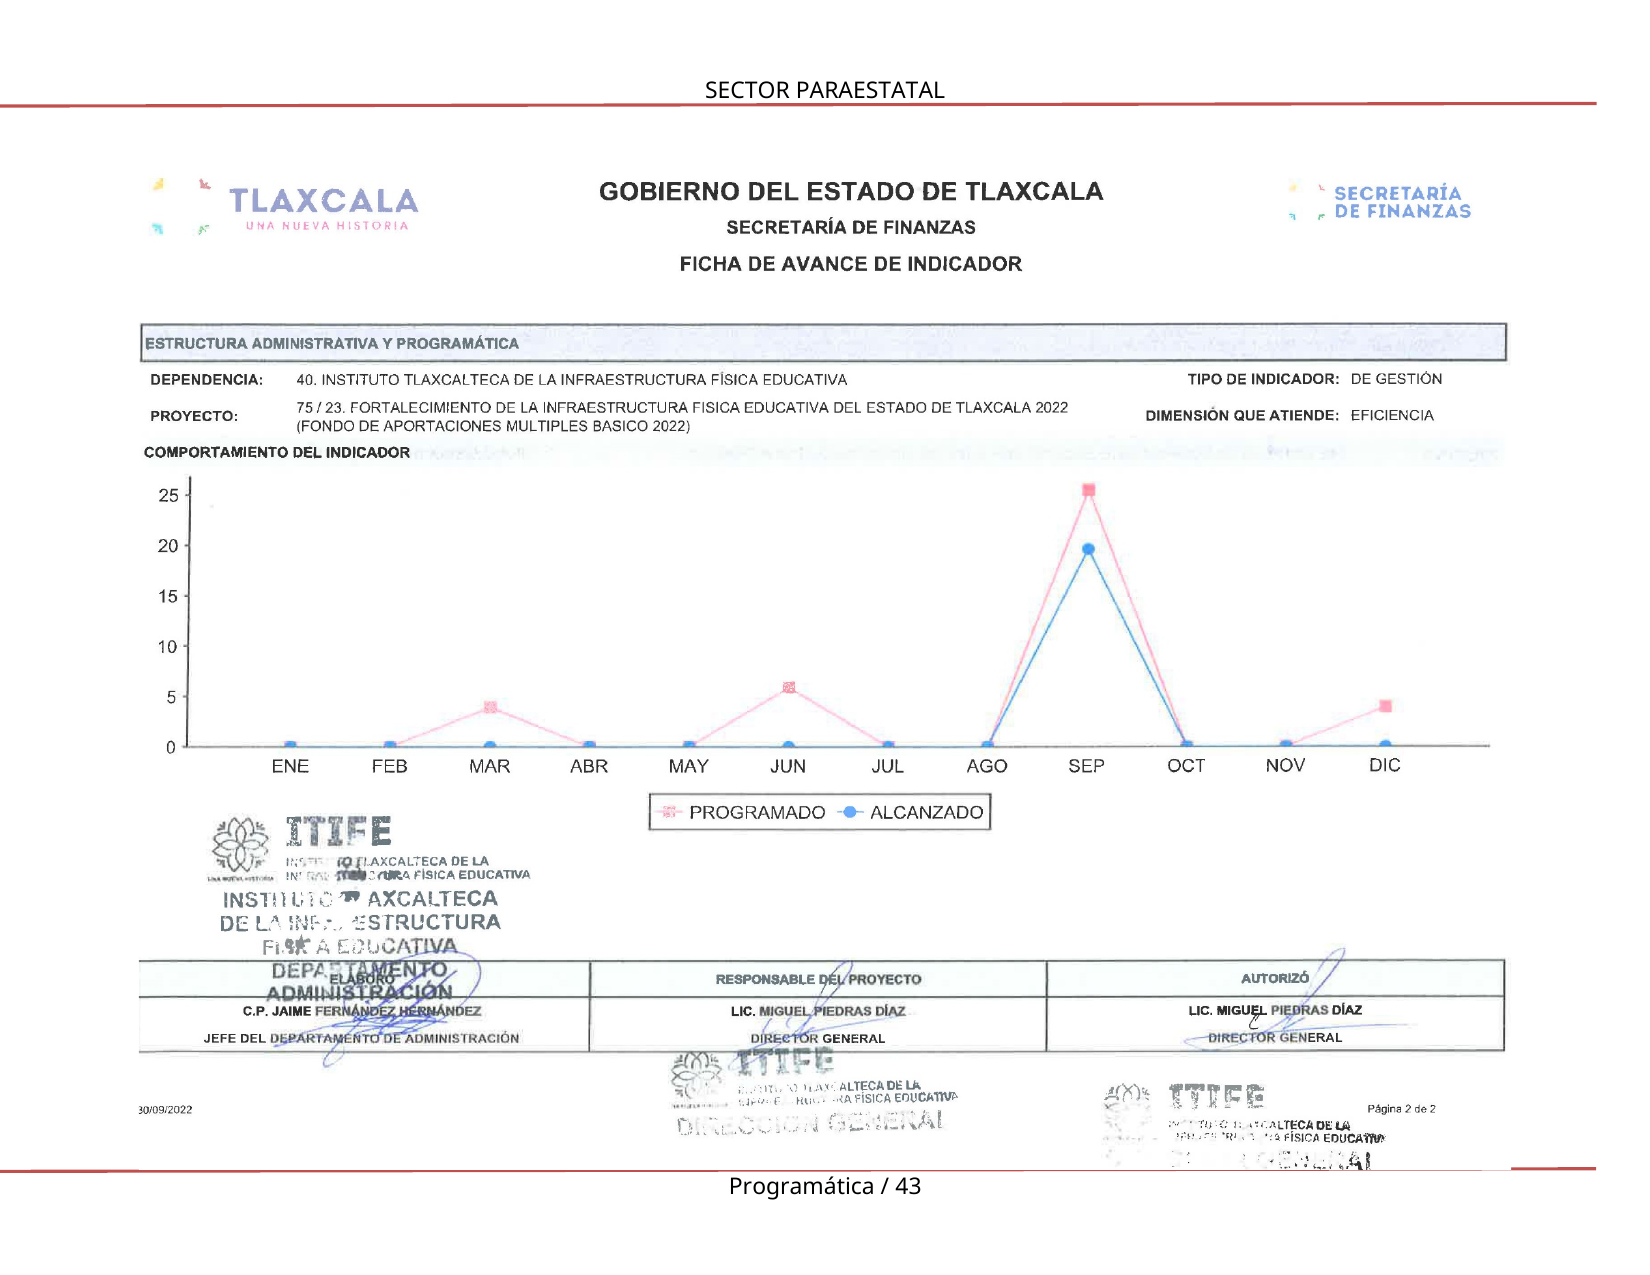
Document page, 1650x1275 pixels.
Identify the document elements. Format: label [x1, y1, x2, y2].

picture [138, 161, 1512, 1170]
